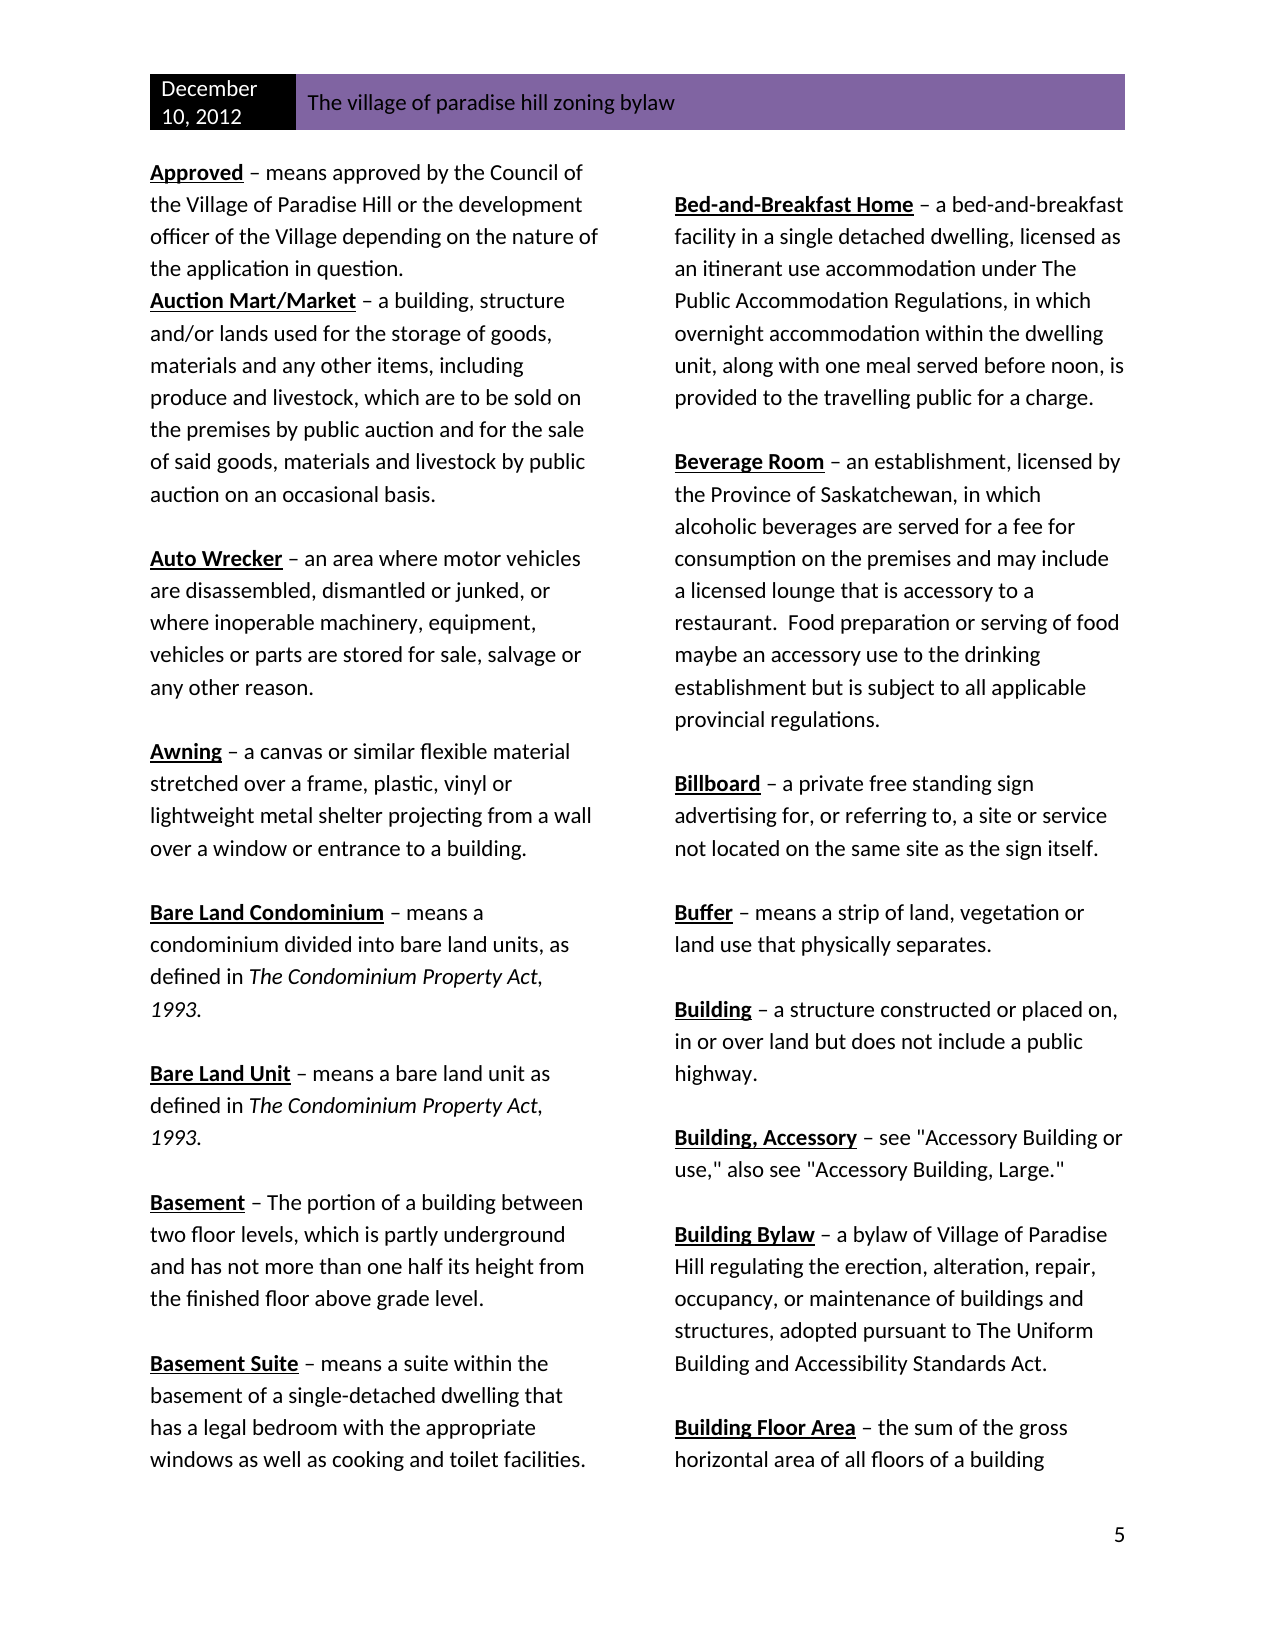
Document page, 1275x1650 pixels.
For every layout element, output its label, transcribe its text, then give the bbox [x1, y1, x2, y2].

text Awning – a canvas or similar flexible material stretched over a frame, plastic, vinyl or lightweight metal shelter projecting from a wall over a window or entrance to a building. [150, 737, 601, 862]
text Auto Wrecker – an area where motor vehicles are disassembled, dismantled or junked, or where inoperable machinery, equipment, vehicles or parts are stored for sale, salvage or any other reason. [150, 544, 601, 701]
text Basement – The portion of a building between two floor levels, which is partly underground and has not more than one half its height from the finished floor above grade level. [150, 1188, 601, 1312]
text Building Bylaw – a bylaw of Village of Paradise Hill regulating the erection, alteration, repair, occupancy, or maintenance of buildings and structures, adopted pursuant to The Uniform Building and Accessibility Standards Act. [674, 1220, 1125, 1377]
text Bed-and-Breakfast Home – a bed-and-breakfast facility in a single detached dwelling, licensed as an itinerant use accommodation under The Public Accommodation Regulations, in which overnight accommodation within the dwelling unit, along with one meal served before noon, is provided to the travelling public for a charge. [674, 190, 1125, 411]
text Basement Suite – means a suite within the basement of a single-detached dwelling that has a legal bedroom with the appropriate windows as well as cooking and toilet facilities. [150, 1349, 601, 1473]
text Billboard – a private free standing sign advertising for, or referring to, a site or service not located on the same site as the sign itself. [674, 769, 1125, 862]
text Building, Accessory – see "Accessory Building or use," also see "Accessory Building, Large." [674, 1123, 1125, 1184]
text Beverage Room – an establishment, licensed by the Province of Saskatchewan, in which alcoholic beverages are served for a fee for consumption on the premises and may include a licensed lounge that is accessory to a restaurant. Food preparation or serving of food maybe an accessory use to the drinking establishment but is subject to all applicable provincial regulations. [674, 447, 1125, 733]
text Bare Land Condominium – means a condominium divided into bare land units, as defined in The Condominium Property Act, 1993. [150, 898, 601, 1023]
text Building – a structure constructed or placed on, in or over land but does not include a public highway. [674, 995, 1125, 1087]
text Approved – means approved by the Council of the Village of Paradise Hill or the development officer of the Village depending on the nature of the application in question. [150, 158, 601, 282]
text Buffer – means a strip of land, vegetation or land use that physically separates. [674, 898, 1125, 958]
text Bare Land Unit – means a bare land unit as defined in The Condominium Property Act, 1993. [150, 1059, 601, 1151]
text Auction Mart/Market – a building, structure and/or lands used for the storage of goods, materials and any other items, including produce and livestock, which are to be sold on the premises by public auction and for the sale of said goods, materials and livestock by public auction on an occasional basis. [150, 287, 601, 508]
